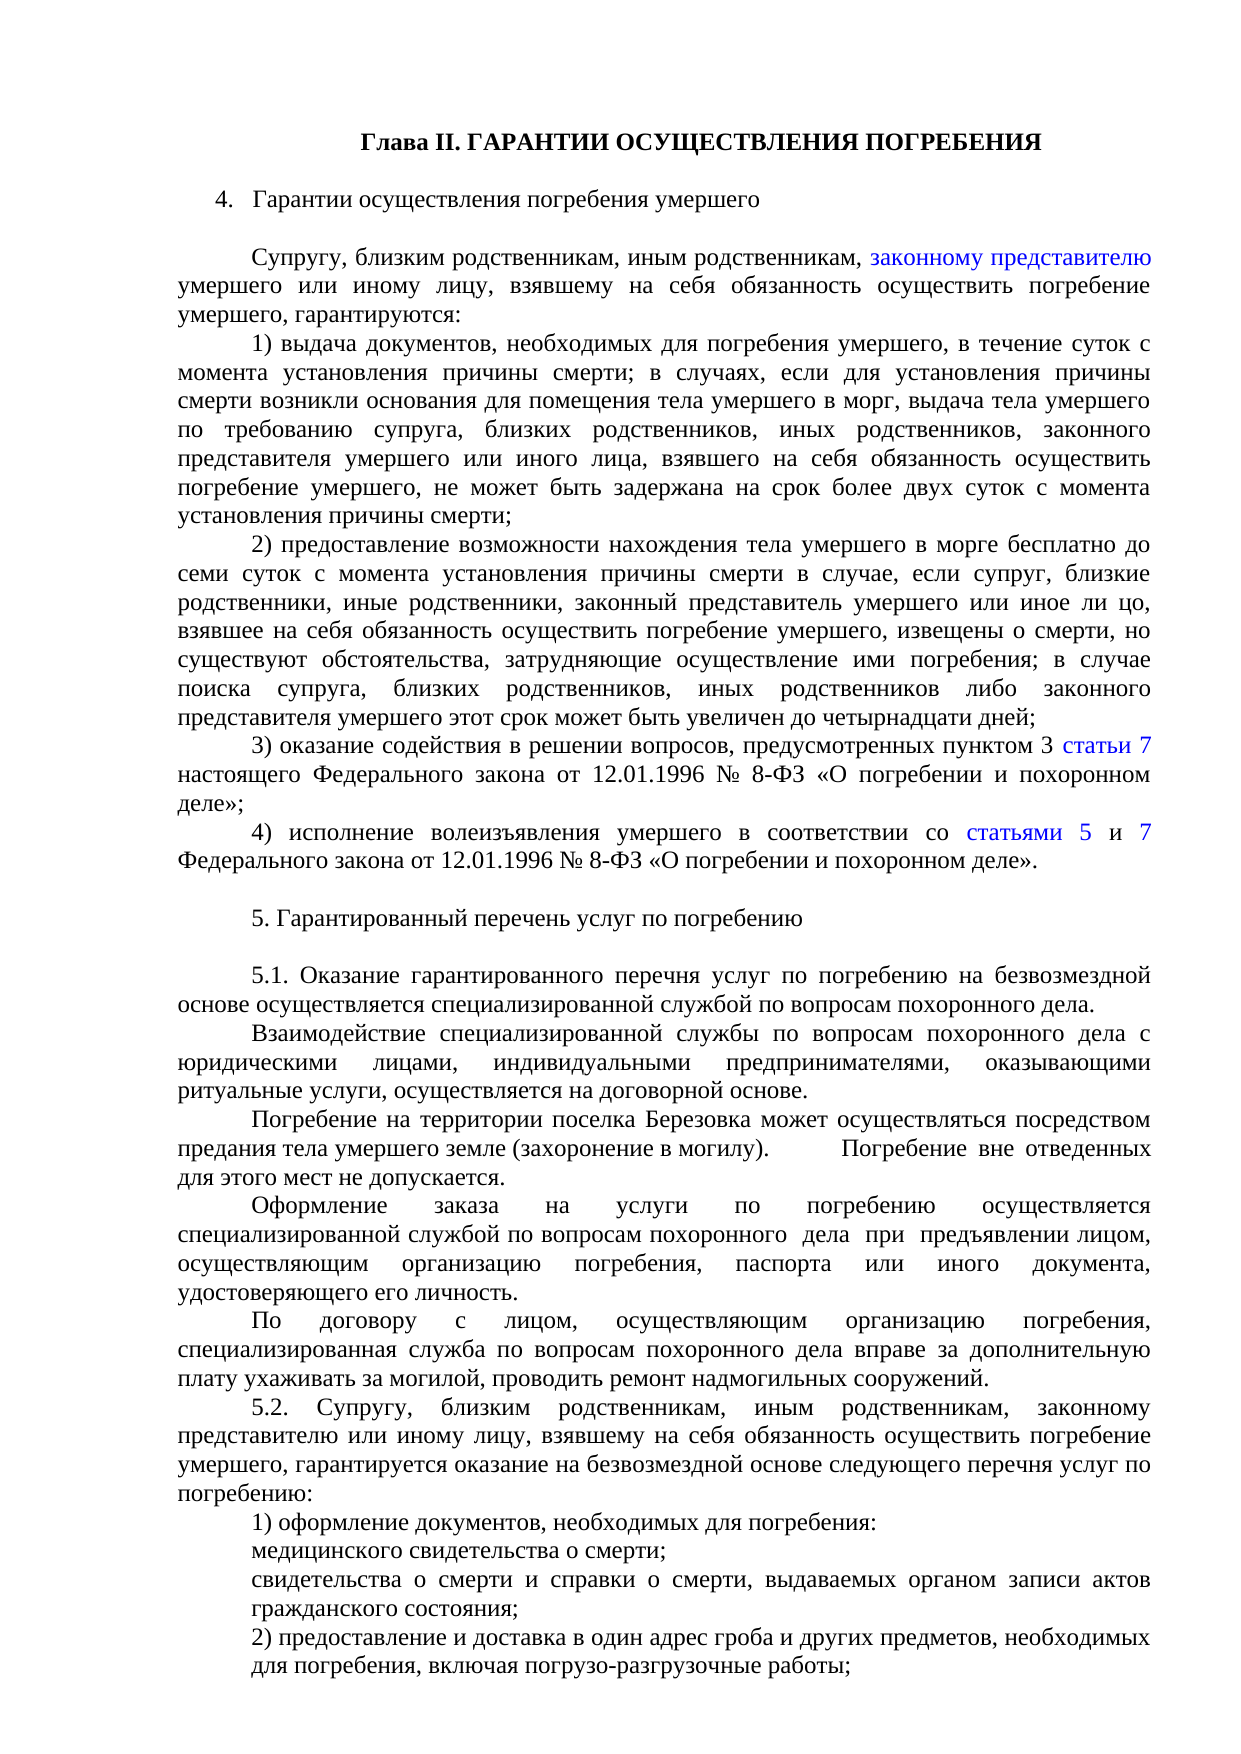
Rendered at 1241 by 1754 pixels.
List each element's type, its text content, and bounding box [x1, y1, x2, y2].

list 2) предоставление и доставка в один адрес гроба и других предметов, необходимых для погребения, включая погрузо-разгрузочные работы; [251, 1622, 1152, 1679]
text 5.2. Супругу, близким родственникам, иным родственникам, законному представителю или иному лицу, взявшему на себя обязанность осуществить погребение умершего, гарантируется оказание на безвозмездной основе следующего перечня услуг по погребению: [177, 1392, 1152, 1507]
text 3) оказание содействия в решении вопросов, предусмотренных пунктом 3 статьи 7 настоящего Федерального закона от 12.01.1996 № 8-ФЗ «О погребении и похоронном деле»; [177, 730, 1152, 817]
text По договору с лицом, осуществляющим организацию погребения, специализированная служба по вопросам похоронного дела вправе за дополнительную плату ухаживать за могилой, проводить ремонт надмогильных сооружений. [177, 1305, 1152, 1392]
text Погребение на территории поселка Березовка может осуществляться посредством предания тела умершего земле (захоронение в могилу). Погребение вне отведенных для этого мест не допускается. [177, 1104, 1152, 1190]
text Взаимодействие специализированной службы по вопросам похоронного дела с юридическими лицами, индивидуальными предпринимателями, оказывающими ритуальные услуги, осуществляется на договорной основе. [177, 1018, 1152, 1104]
text Оформление заказа на услуги по погребению осуществляется специализированной службой по вопросам похоронного дела при предъявлении лицом, осуществляющим организацию погребения, паспорта или иного документа, удостоверяющего его личность. [177, 1190, 1152, 1305]
text Глава II. ГАРАНТИИ ОСУЩЕСТВЛЕНИЯ ПОГРЕБЕНИЯ [177, 127, 1152, 155]
list 1) оформление документов, необходимых для погребения: [251, 1507, 1152, 1535]
list медицинского свидетельства о смерти; [251, 1535, 1152, 1564]
list свидетельства о смерти и справки о смерти, выдаваемых органом записи актов гражданского состояния; [251, 1564, 1152, 1622]
list Гарантии осуществления погребения умершего [215, 184, 1152, 213]
text 2) предоставление возможности нахождения тела умершего в морге бесплатно до семи суток с момента установления причины смерти в случае, если супруг, близкие родственники, иные родственники, законный представитель умершего или иное ли цо, взявшее на себя обязанность осуществить погребение умершего, извещены о смерти, но существуют обстоятельства, затрудняющие осуществление ими погребения; в случае поиска супруга, близких родственников, иных родственников либо законного представителя умершего этот срок может быть увеличен до четырнадцати дней; [177, 529, 1152, 730]
text Супругу, близким родственникам, иным родственникам, законному представителю умершего или иному лицу, взявшему на себя обязанность осуществить погребение умершего, гарантируются: [177, 242, 1152, 328]
text 1) выдача документов, необходимых для погребения умершего, в течение суток с момента установления причины смерти; в случаях, если для установления причины смерти возникли основания для помещения тела умершего в морг, выдача тела умершего по требованию супруга, близких родственников, иных родственников, законного представителя умершего или иного лица, взявшего на себя обязанность осуществить погребение умершего, не может быть задержана на срок более двух суток с момента установления причины смерти; [177, 328, 1152, 529]
text 5. Гарантированный перечень услуг по погребению [177, 903, 1152, 932]
text 5.1. Оказание гарантированного перечня услуг по погребению на безвозмездной основе осуществляется специализированной службой по вопросам похоронного дела. [177, 960, 1152, 1018]
text 4) исполнение волеизъявления умершего в соответствии со статьями 5 и 7 Федерального закона от 12.01.1996 № 8-ФЗ «О погребении и похоронном деле». [177, 817, 1152, 874]
